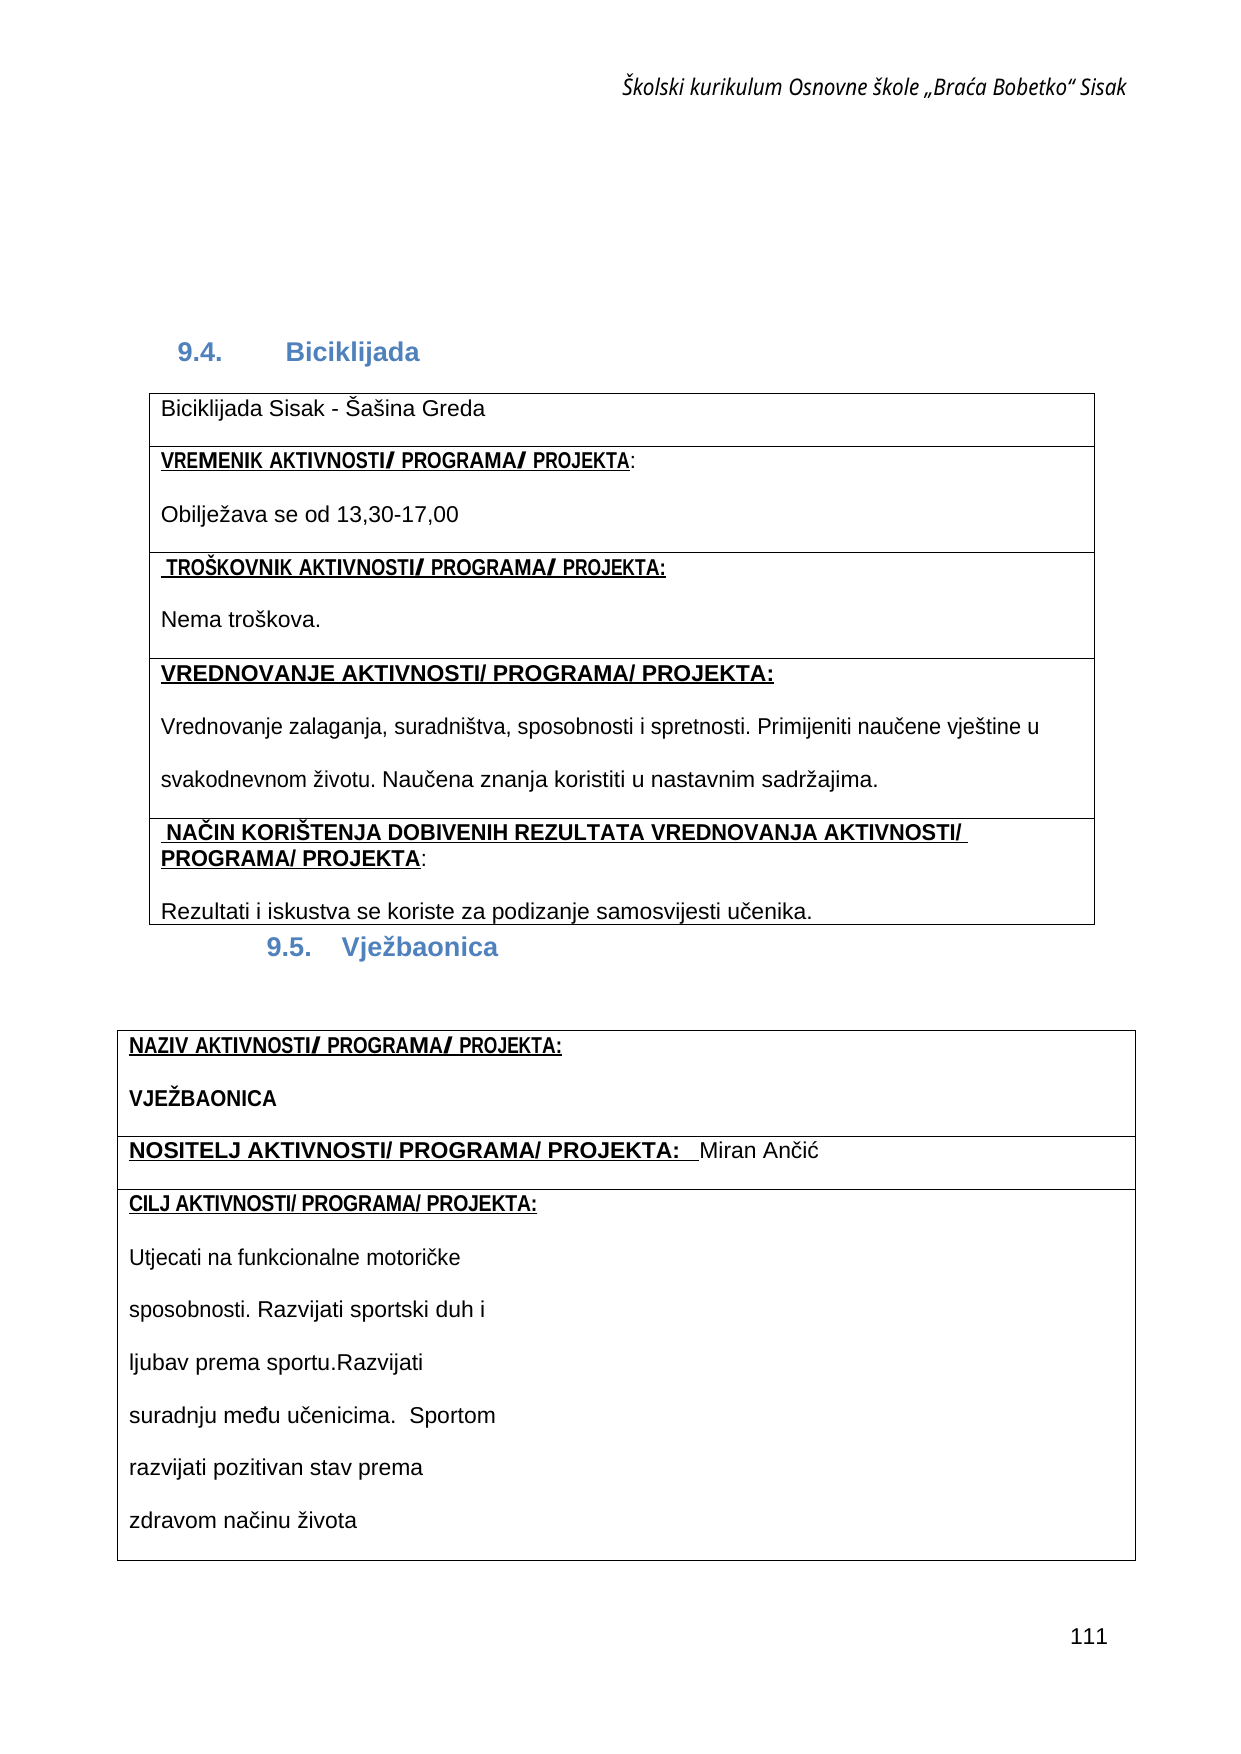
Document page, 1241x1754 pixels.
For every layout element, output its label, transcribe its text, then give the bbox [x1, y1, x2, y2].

table_cell Vježbaonica [149, 925, 1094, 1030]
table_cell VREMENIK AKTIVNOSTI/ PROGRAMA/ PROJEKTA: Obilježava se od 13,30-17,00 [150, 447, 1094, 552]
table_cell NOSITELJ AKTIVNOSTI/ PROGRAMA/ PROJEKTA: Miran Ančić [118, 1137, 1135, 1189]
table_header NAZIV AKTIVNOSTI/ PROGRAMA/ PROJEKTA: VJEŽBAONICA [118, 1031, 1135, 1136]
table_cell CILJ AKTIVNOSTI/ PROGRAMA/ PROJEKTA: Utjecati na funkcionalne motoričke sposobnosti. Razvijati sportski duh i ljubav prema sportu.Razvijati suradnju među učenicima. Sportom razvijati pozitivan stav prema zdravom načinu života [118, 1190, 1135, 1559]
table_cell TROŠKOVNIK AKTIVNOSTI/ PROGRAMA/ PROJEKTA: Nema troškova. [150, 553, 1094, 658]
table_cell NAČIN KORIŠTENJA DOBIVENIH REZULTATA VREDNOVANJA AKTIVNOSTI/ PROGRAMA/ PROJEKTA: Rezultati i iskustva se koriste za podizanje samosvijesti učenika. [150, 819, 1094, 924]
table_cell VREDNOVANJE AKTIVNOSTI/ PROGRAMA/ PROJEKTA: Vrednovanje zalaganja, suradništva, sposobnosti i spretnosti. Primijeniti naučene vještine u svakodnevnom životu. Naučena znanja koristiti u nastavnim sadržajima. [150, 659, 1094, 817]
table_header Biciklijada Sisak - Šašina Greda [150, 394, 1094, 446]
list Biciklijada [177, 336, 1192, 367]
